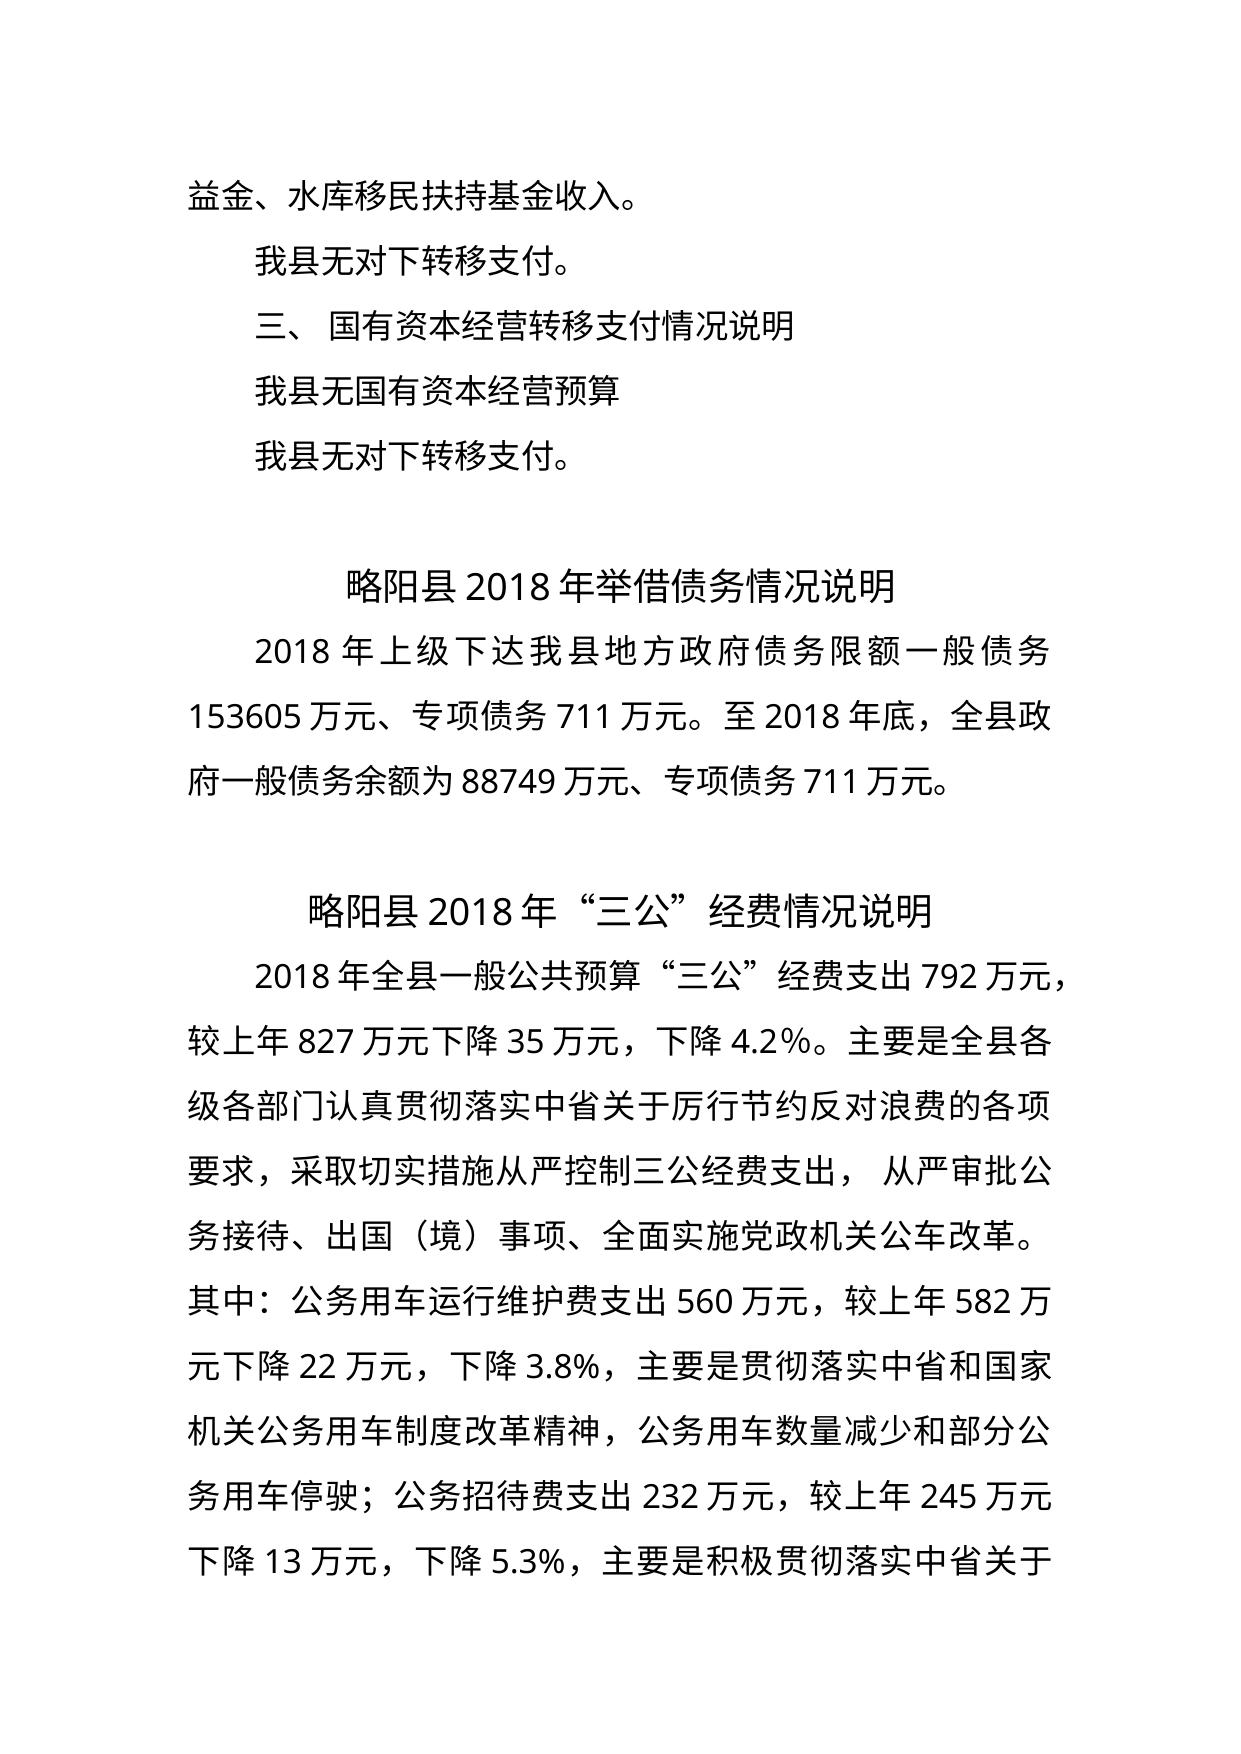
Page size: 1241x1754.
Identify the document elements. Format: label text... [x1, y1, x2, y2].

text 我县无国有资本经营预算 [187, 357, 1053, 422]
text 我县无对下转移支付。 [187, 422, 1053, 487]
text 略阳县2018年举借债务情况说明 [187, 552, 1053, 617]
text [187, 942, 1053, 1592]
text 2018年上级下达我县地方政府债务限额一般债务153605万元、专项债务711万元。至2018年底，全县政府一般债务余额为88749万元、专项债务711万元。 [187, 617, 1053, 812]
text 略阳县2018年“三公”经费情况说明 [187, 877, 1053, 942]
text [187, 162, 1053, 227]
text 我县无对下转移支付。 [187, 227, 1053, 292]
text 三、 国有资本经营转移支付情况说明 [187, 292, 1053, 357]
